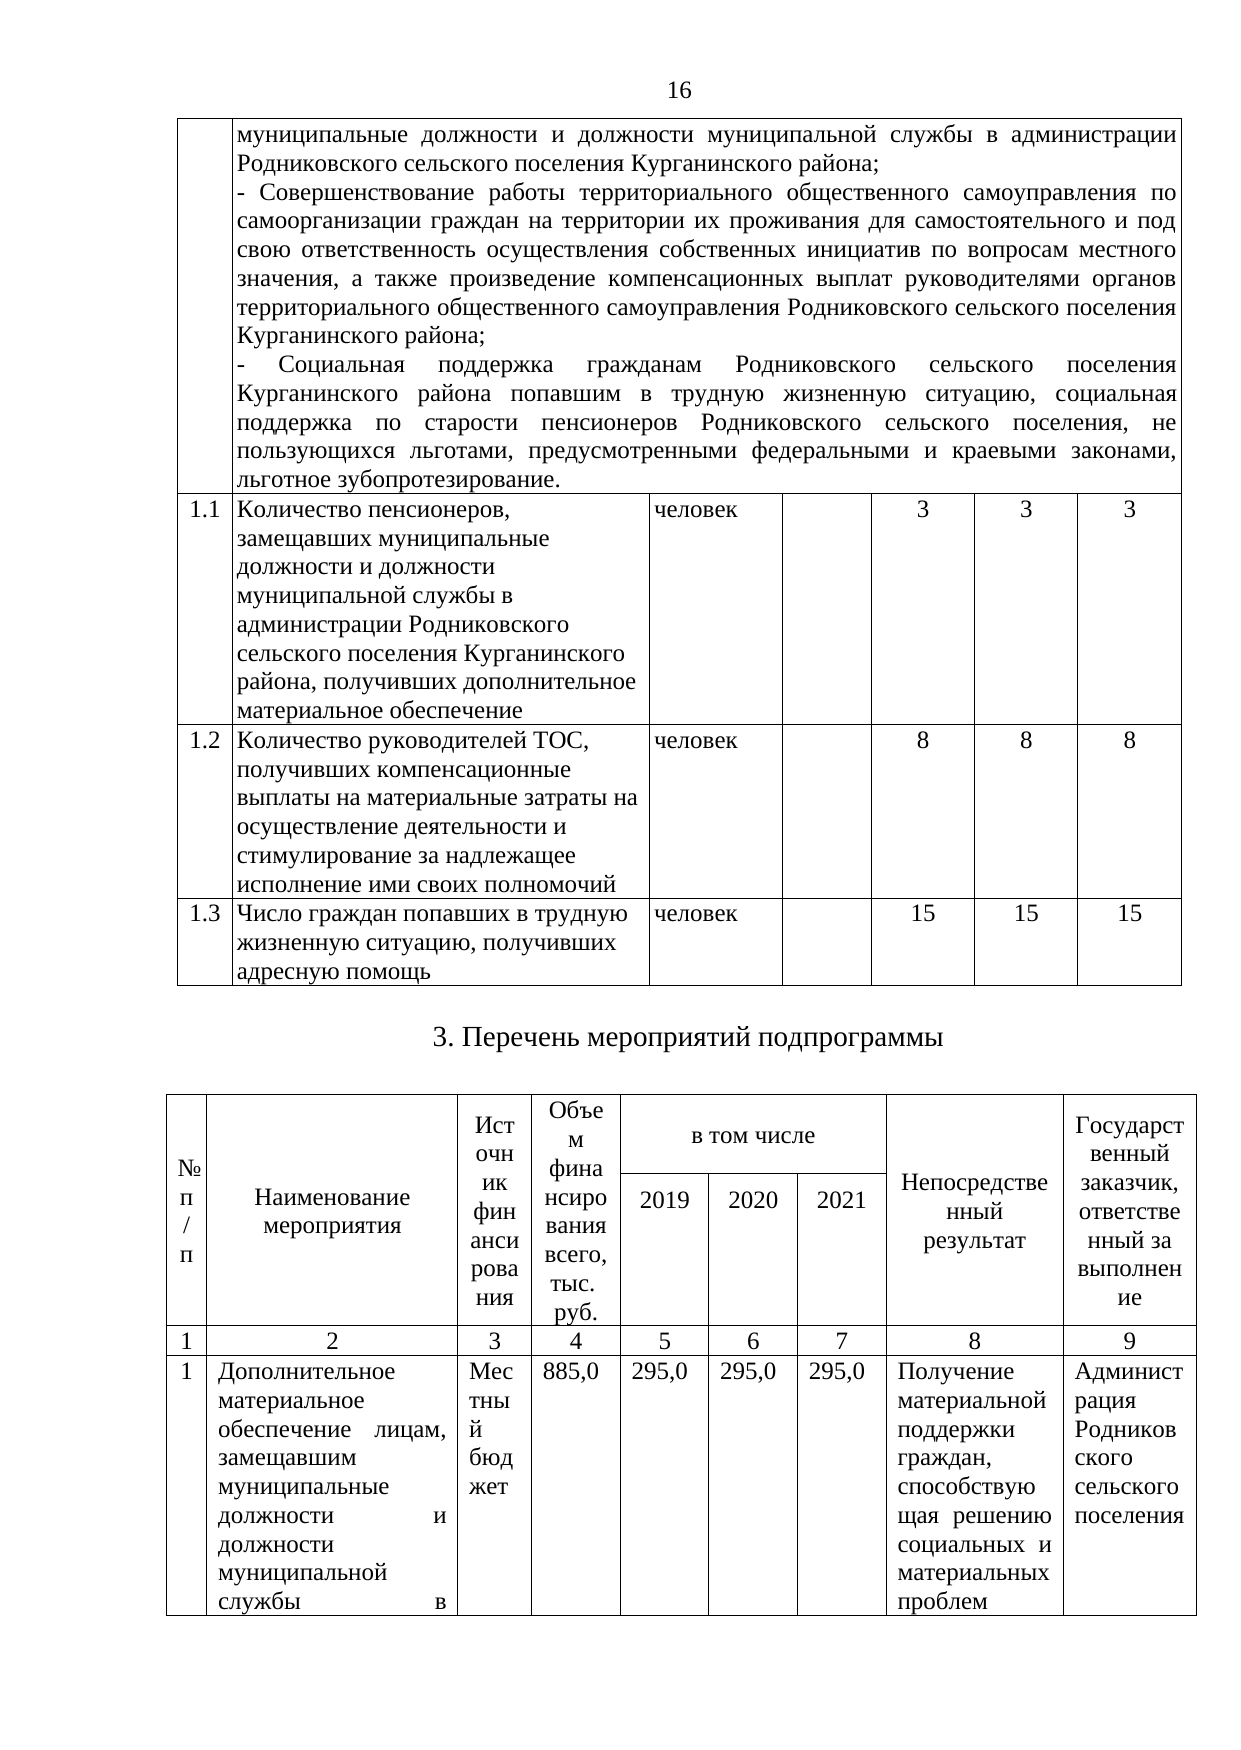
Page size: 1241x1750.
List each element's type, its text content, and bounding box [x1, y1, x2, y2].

table_cell 1.2 [178, 725, 232, 897]
table_cell 8 [1078, 725, 1181, 897]
table_cell 885,0 [532, 1356, 620, 1615]
table_cell 2 [207, 1326, 457, 1355]
table_cell 15 [1078, 899, 1181, 985]
table_cell Число граждан попавших в трудную жизненную ситуацию, получивших адресную помощь [233, 899, 649, 985]
table_cell 3 [872, 494, 974, 724]
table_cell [1064, 1356, 1196, 1615]
table_cell 8 [887, 1326, 1063, 1355]
table_cell 15 [872, 899, 974, 985]
table_cell [783, 899, 871, 985]
table_cell [783, 725, 871, 897]
table_header Источник финансирования [458, 1095, 531, 1325]
table_cell 6 [709, 1326, 797, 1355]
table_cell 1 [167, 1326, 206, 1355]
table_header Государственный заказчик, ответственный за выполнение [1064, 1095, 1196, 1325]
table_header №п/п [167, 1095, 206, 1325]
table_cell Местный бюджет [458, 1356, 531, 1615]
table_cell 15 [975, 899, 1077, 985]
table_cell 9 [1064, 1326, 1196, 1355]
table_cell Количество пенсионеров, замещавших муниципальные должности и должности муниципальной службы в администрации Родниковского сельского поселения Курганинского района, получивших дополнительное материальное обеспечение [233, 494, 649, 724]
table_cell 2021 [798, 1174, 886, 1325]
table_cell 1.1 [178, 494, 232, 724]
table_header Объем финансированиявсего,тыс. руб. [532, 1095, 620, 1325]
table_cell 8 [975, 725, 1077, 897]
table_cell 7 [798, 1326, 886, 1355]
table_cell 3 [975, 494, 1077, 724]
table_header Наименование мероприятия [207, 1095, 457, 1325]
table_cell 1.3 [178, 899, 232, 985]
table_cell Количество руководителей ТОС, получивших компенсационные выплаты на материальные затраты на осуществление деятельности и стимулирование за надлежащее исполнение ими своих полномочий [233, 725, 649, 897]
table_header в том числе [621, 1095, 886, 1173]
table_header Непосредственный результат [887, 1095, 1063, 1325]
table_cell [178, 119, 232, 493]
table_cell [207, 1356, 457, 1615]
table_cell человек [650, 899, 782, 985]
table_cell 295,0 [621, 1356, 708, 1615]
text 3. Перечень мероприятий подпрограммы [195, 1019, 1181, 1053]
table_cell 295,0 [709, 1356, 797, 1615]
table_cell 5 [621, 1326, 708, 1355]
table_cell человек [650, 725, 782, 897]
table_cell 8 [872, 725, 974, 897]
table_cell 1 [167, 1356, 206, 1615]
table_cell 2019 [621, 1174, 708, 1325]
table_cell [887, 1356, 1063, 1615]
table_cell 295,0 [798, 1356, 886, 1615]
table_cell 3 [1078, 494, 1181, 724]
table_cell человек [650, 494, 782, 724]
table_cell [233, 119, 1181, 493]
table_cell 4 [532, 1326, 620, 1355]
table_cell [783, 494, 871, 724]
table_cell 3 [458, 1326, 531, 1355]
table_cell 2020 [709, 1174, 797, 1325]
